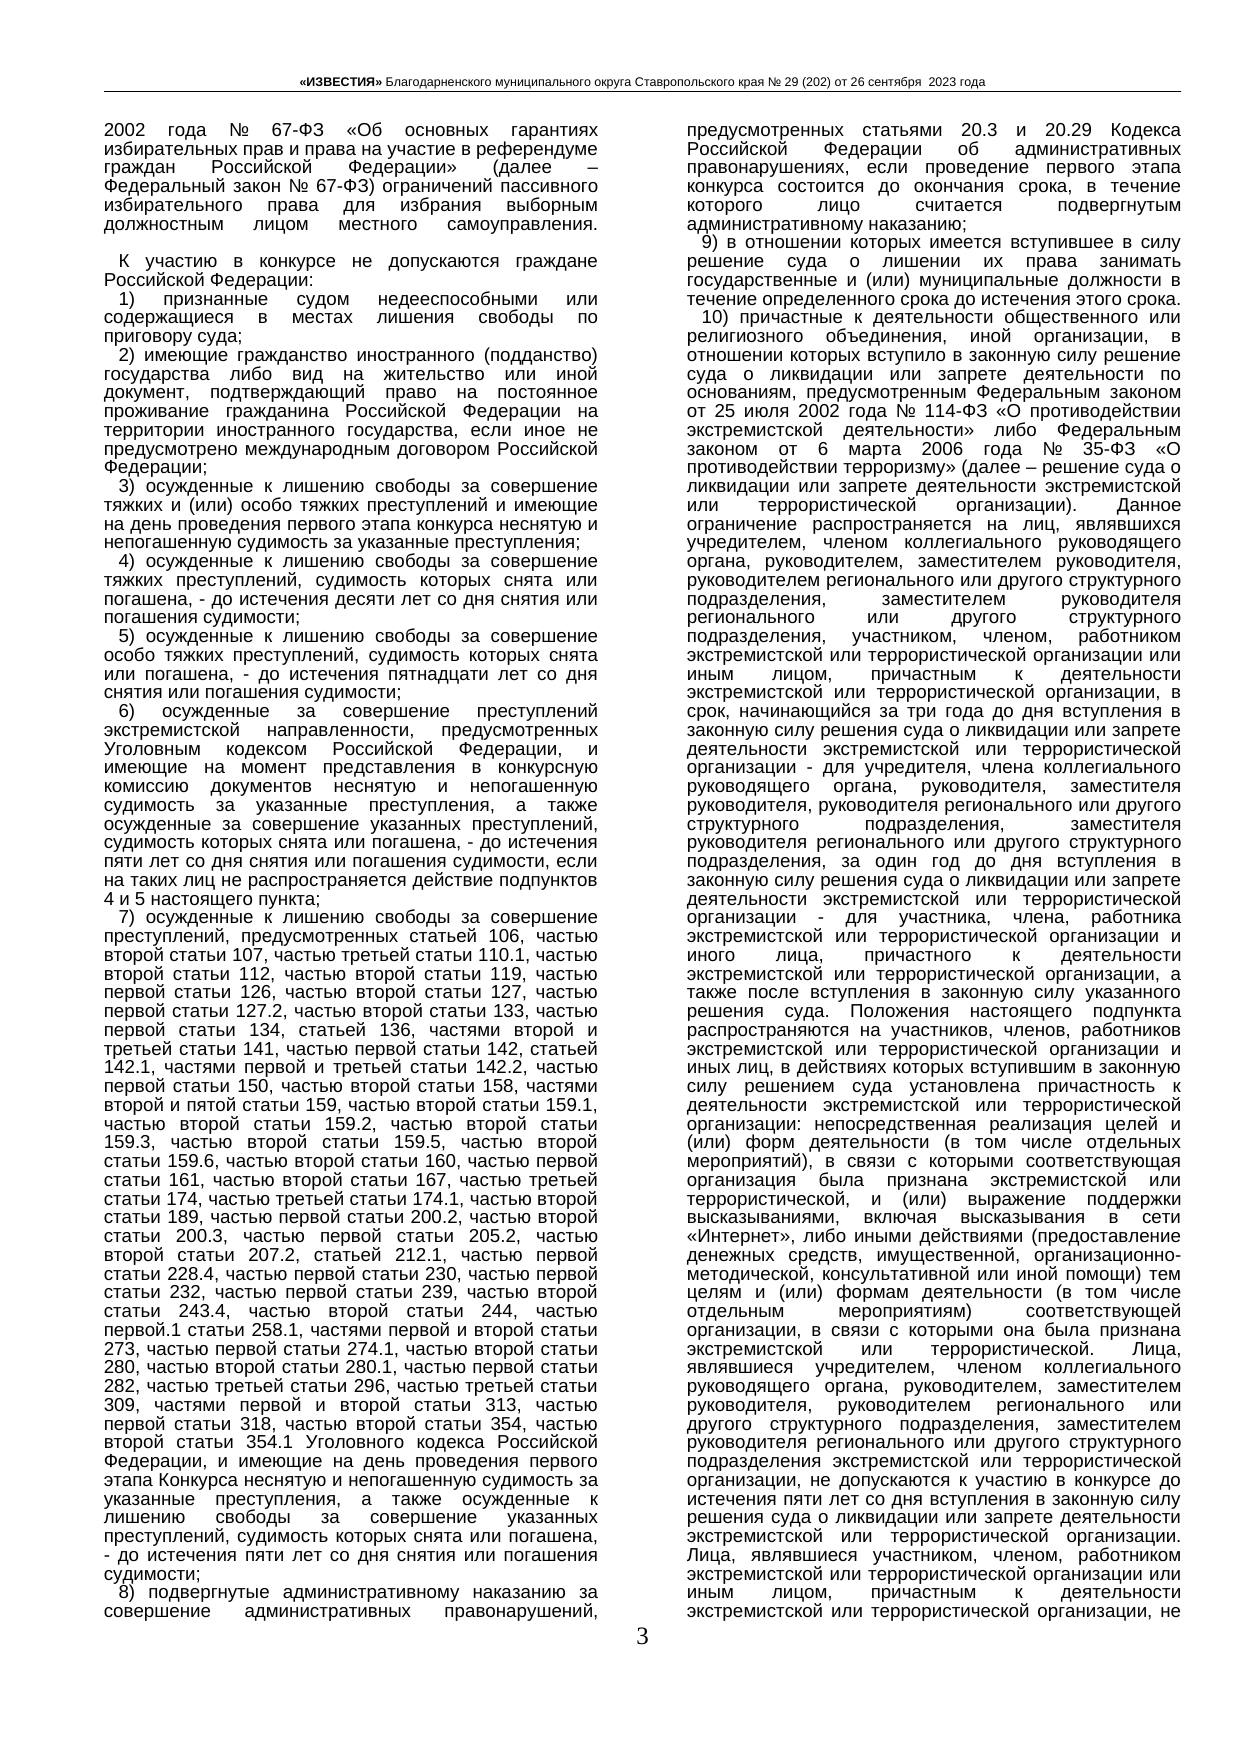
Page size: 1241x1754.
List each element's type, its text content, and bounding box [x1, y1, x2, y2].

text 3) осужденные к лишению свободы за совершение тяжких и (или) особо тяжких преступлений и имеющие на день проведения первого этапа конкурса неснятую и непогашенную судимость за указанные преступления; [103, 477, 598, 552]
text 7) осужденные к лишению свободы за совершение преступлений, предусмотренных статьей 106, частью второй статьи 107, частью третьей статьи 110.1, частью второй статьи 112, частью второй статьи 119, частью первой статьи 126, частью второй статьи 127, частью первой статьи 127.2, частью второй статьи 133, частью первой статьи 134, статьей 136, частями второй и третьей статьи 141, частью первой статьи 142, статьей 142.1, частями первой и третьей статьи 142.2, частью первой статьи 150, частью второй статьи 158, частями второй и пятой статьи 159, частью второй статьи 159.1, частью второй статьи 159.2, частью второй статьи 159.3, частью второй статьи 159.5, частью второй статьи 159.6, частью второй статьи 160, частью первой статьи 161, частью второй статьи 167, частью третьей статьи 174, частью третьей статьи 174.1, частью второй статьи 189, частью первой статьи 200.2, частью второй статьи 200.3, частью первой статьи 205.2, частью второй статьи 207.2, статьей 212.1, частью первой статьи 228.4, частью первой статьи 230, частью первой статьи 232, частью первой статьи 239, частью второй статьи 243.4, частью второй статьи 244, частью первой.1 статьи 258.1, частями первой и второй статьи 273, частью первой статьи 274.1, частью второй статьи 280, частью второй статьи 280.1, частью первой статьи 282, частью третьей статьи 296, частью третьей статьи 309, частями первой и второй статьи 313, частью первой статьи 318, частью второй статьи 354, частью второй статьи 354.1 Уголовного кодекса Российской Федерации, и имеющие на день проведения первого этапа Конкурса неснятую и непогашенную судимость за указанные преступления, а также осужденные к лишению свободы за совершение указанных преступлений, судимость которых снята или погашена, - до истечения пяти лет со дня снятия или погашения судимости; [103, 909, 598, 1584]
text 2) имеющие гражданство иностранного (подданство) государства либо вид на жительство или иной документ, подтверждающий право на постоянное проживание гражданина Российской Федерации на территории иностранного государства, если иное не предусмотрено международным договором Российской Федерации; [103, 346, 598, 477]
text 4) осужденные к лишению свободы за совершение тяжких преступлений, судимость которых снята или погашена, - до истечения десяти лет со дня снятия или погашения судимости; [103, 552, 598, 627]
text К участию в конкурсе не допускаются граждане Российской Федерации: [103, 252, 598, 290]
text 5) осужденные к лишению свободы за совершение особо тяжких преступлений, судимость которых снята или погашена, - до истечения пятнадцати лет со дня снятия или погашения судимости; [103, 627, 598, 702]
text 1) признанные судом недееспособными или содержащиеся в местах лишения свободы по приговору суда; [103, 290, 598, 346]
text 6) осужденные за совершение преступлений экстремистской направленности, предусмотренных Уголовным кодексом Российской Федерации, и имеющие на момент представления в конкурсную комиссию документов неснятую и непогашенную судимость за указанные преступления, а также осужденные за совершение указанных преступлений, судимость которых снята или погашена, - до истечения пяти лет со дня снятия или погашения судимости, если на таких лиц не распространяется действие подпунктов 4 и 5 настоящего пункта; [103, 702, 598, 909]
text 9) в отношении которых имеется вступившее в силу решение суда о лишении их права занимать государственные и (или) муниципальные должности в течение определенного срока до истечения этого срока. [687, 234, 1181, 309]
text 8) подвергнутые административному наказанию за совершение административных правонарушений, предусмотренных статьями 20.3 и 20.29 Кодекса Российской Федерации об административных правонарушениях, если проведение первого этапа конкурса состоится до окончания срока, в течение которого лицо считается подвергнутым административному наказанию; [687, 121, 1181, 234]
